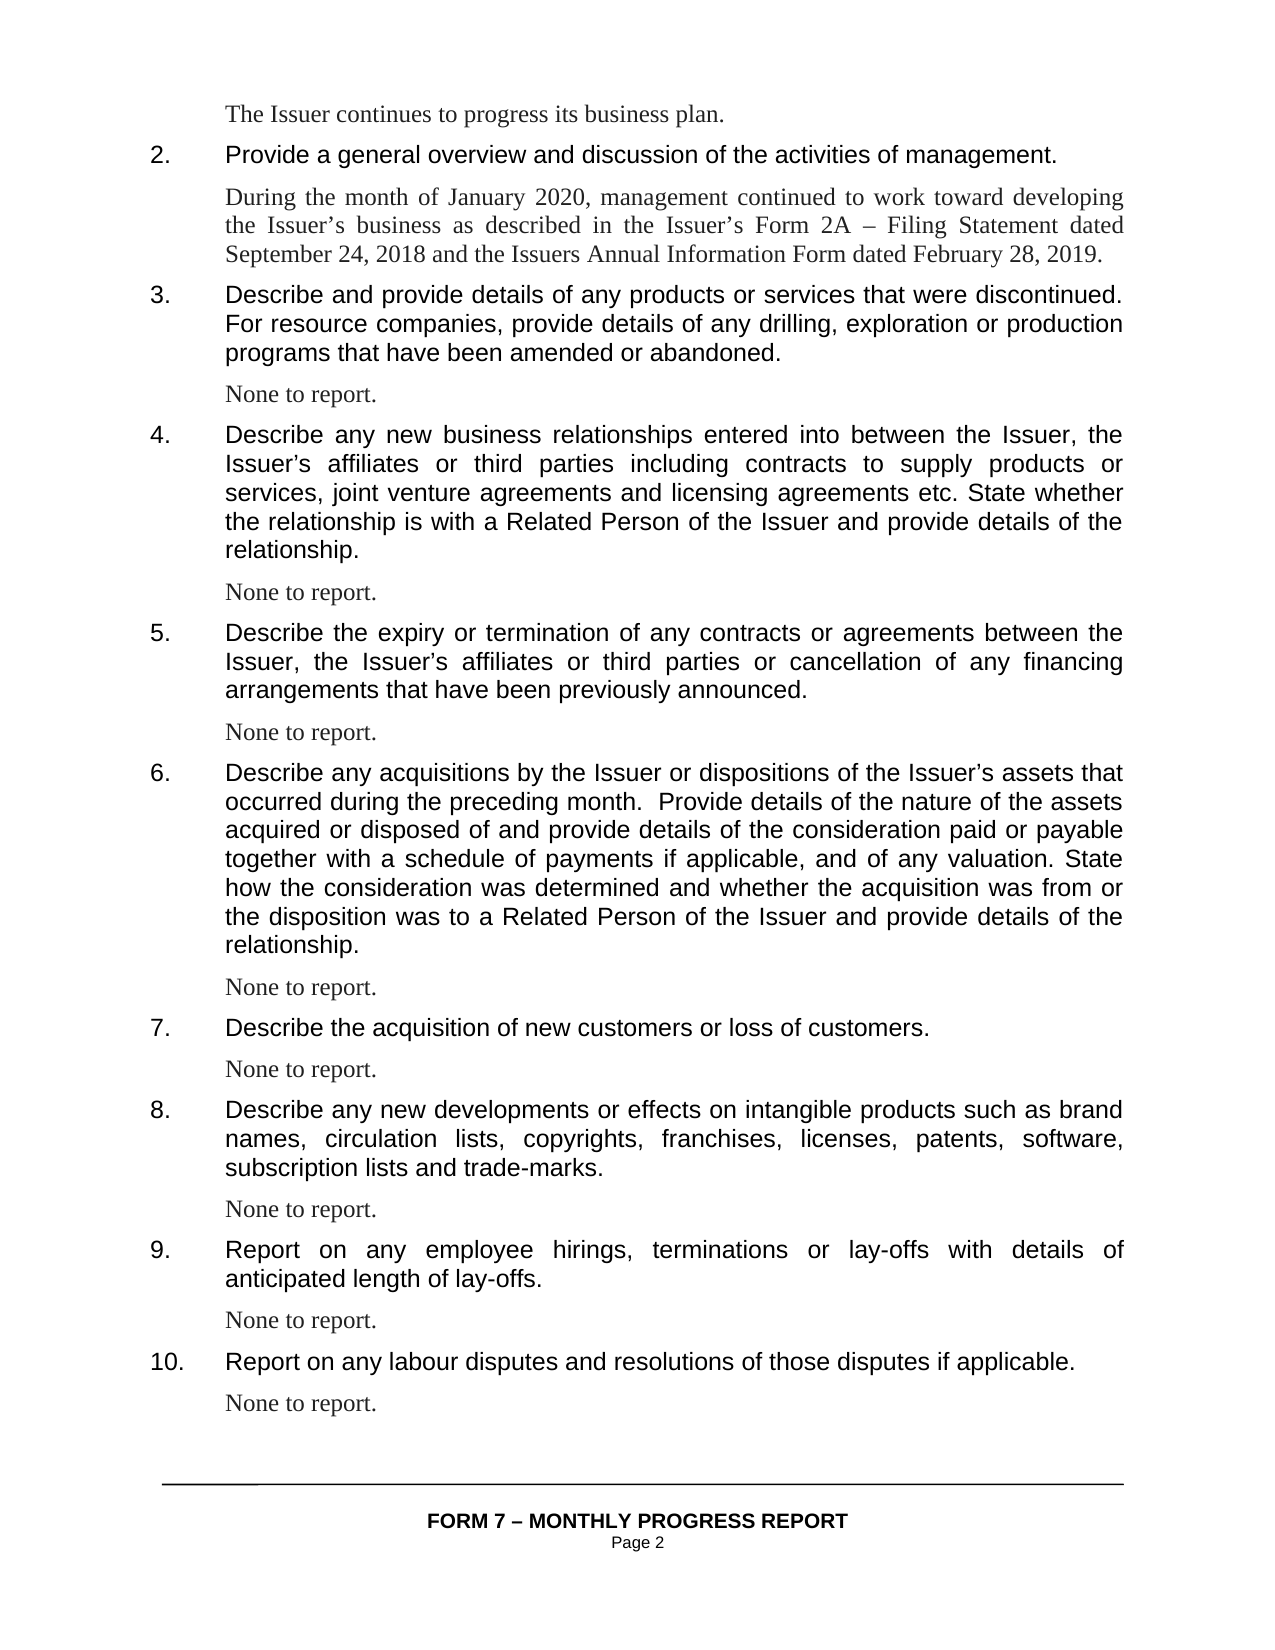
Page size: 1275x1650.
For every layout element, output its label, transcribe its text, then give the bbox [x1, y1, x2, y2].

list Report on any employee hirings, terminations or lay-offs with details of anticipated length of lay-offs. [150, 1235, 1125, 1293]
list None to report. [225, 379, 1125, 408]
list None to report. [225, 1388, 1125, 1417]
list The Issuer continues to progress its business plan. [225, 99, 1125, 128]
list None to report. [225, 577, 1125, 605]
list Describe any new developments or effects on intangible products such as brand names, circulation lists, copyrights, franchises, licenses, patents, software, subscription lists and trade-marks. [150, 1095, 1125, 1182]
list Provide a general overview and discussion of the activities of management. [150, 140, 1125, 169]
list Describe the expiry or termination of any contracts or agreements between the Issuer, the Issuer’s affiliates or third parties or cancellation of any financing arrangements that have been previously announced. [150, 618, 1125, 704]
list During the month of January 2020, management continued to work toward developing the Issuer’s business as described in the Issuer’s Form 2A – Filing Statement dated September 24, 2018 and the Issuers Annual Information Form dated February 28, 2019. [225, 182, 1125, 268]
list None to report. [225, 717, 1125, 745]
list None to report. [225, 972, 1125, 1000]
list None to report. [225, 1054, 1125, 1083]
list Describe the acquisition of new customers or loss of customers. [150, 1013, 1125, 1042]
list Describe any new business relationships entered into between the Issuer, the Issuer’s affiliates or third parties including contracts to supply products or services, joint venture agreements and licensing agreements etc. State whether the relationship is with a Related Person of the Issuer and provide details of the relationship. [150, 420, 1125, 564]
list Describe and provide details of any products or services that were discontinued. For resource companies, provide details of any drilling, exploration or production programs that have been amended or abandoned. [150, 280, 1125, 367]
list Describe any acquisitions by the Issuer or dispositions of the Issuer’s assets that occurred during the preceding month. Provide details of the nature of the assets acquired or disposed of and provide details of the consideration paid or payable together with a schedule of payments if applicable, and of any valuation. State how the consideration was determined and whether the acquisition was from or the disposition was to a Related Person of the Issuer and provide details of the relationship. [150, 758, 1125, 959]
list None to report. [225, 1194, 1125, 1223]
list None to report. [225, 1305, 1125, 1334]
list Report on any labour disputes and resolutions of those disputes if applicable. [150, 1347, 1125, 1375]
